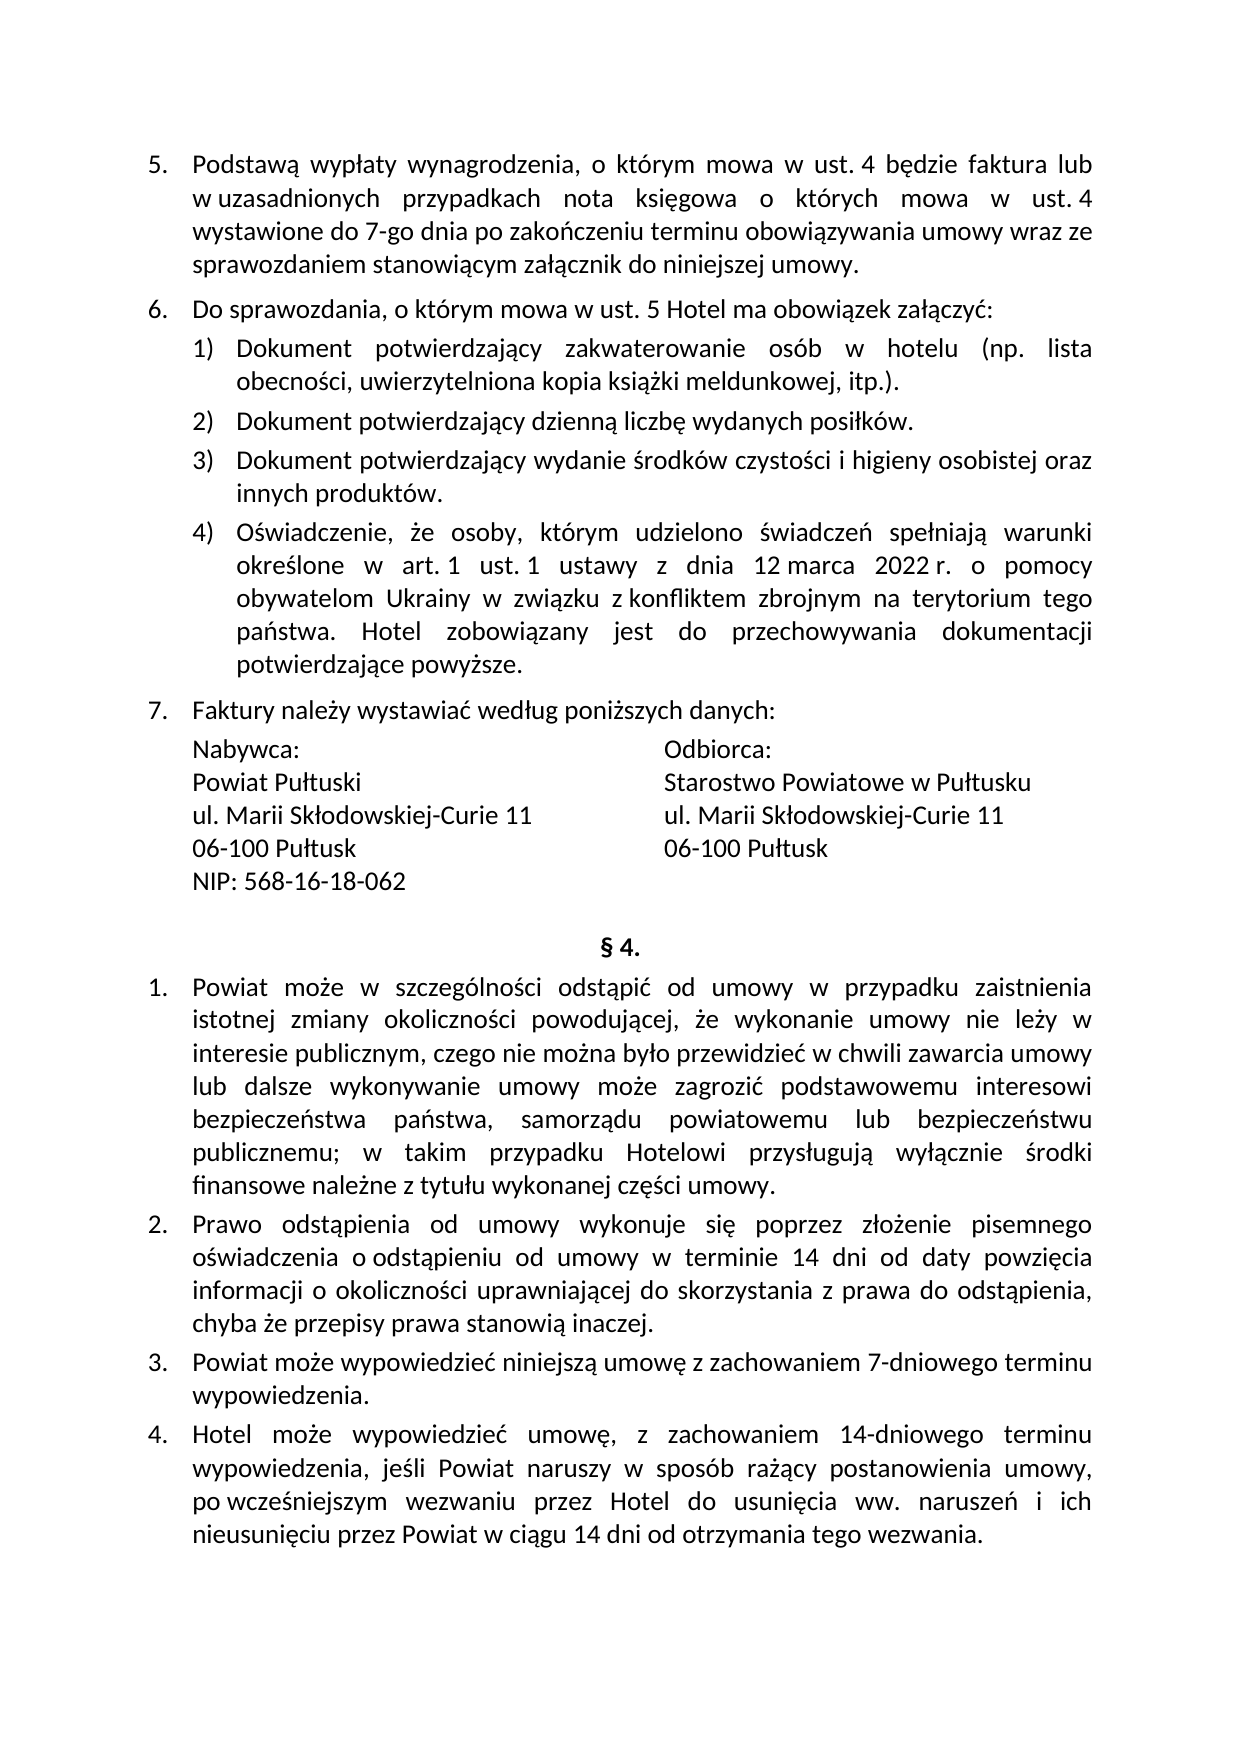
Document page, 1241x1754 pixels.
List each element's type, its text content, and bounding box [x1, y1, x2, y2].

text Powiat Pułtuski Starostwo Powiatowe w Pułtusku [192, 765, 1092, 798]
list Powiat może wypowiedzieć niniejszą umowę z zachowaniem 7-dniowego terminu wypowiedzenia. [148, 1345, 1092, 1411]
list Dokument potwierdzający wydanie środków czystości i higieny osobistej oraz innych produktów. [192, 443, 1092, 509]
text NIP: 568-16-18-062 [192, 864, 1092, 897]
text Nabywca: Odbiorca: [192, 732, 1092, 765]
text 06-100 Pułtusk 06-100 Pułtusk [192, 831, 1092, 864]
list Do sprawozdania, o którym mowa w ust. 5 Hotel ma obowiązek załączyć: [148, 292, 1092, 325]
list Dokument potwierdzający zakwaterowanie osób w hotelu (np. lista obecności, uwierzytelniona kopia książki meldunkowej, itp.). [192, 332, 1092, 398]
list Hotel może wypowiedzieć umowę, z zachowaniem 14-dniowego terminu wypowiedzenia, jeśli Powiat naruszy w sposób rażący postanowienia umowy, po wcześniejszym wezwaniu przez Hotel do usunięcia ww. naruszeń i ich nieusunięciu przez Powiat w ciągu 14 dni od otrzymania tego wezwania. [148, 1418, 1092, 1550]
list Faktury należy wystawiać według poniższych danych: [148, 693, 1092, 726]
list Dokument potwierdzający dzienną liczbę wydanych posiłków. [192, 404, 1092, 437]
list Oświadczenie, że osoby, którym udzielono świadczeń spełniają warunki określone w art. 1 ust. 1 ustawy z dnia 12 marca 2022 r. o pomocy obywatelom Ukrainy w związku z konfliktem zbrojnym na terytorium tego państwa. Hotel zobowiązany jest do przechowywania dokumentacji potwierdzające powyższe. [192, 515, 1092, 681]
text § 4. [148, 930, 1092, 963]
text ul. Marii Skłodowskiej-Curie 11 ul. Marii Skłodowskiej-Curie 11 [192, 798, 1092, 831]
list Prawo odstąpienia od umowy wykonuje się poprzez złożenie pisemnego oświadczenia o odstąpieniu od umowy w terminie 14 dni od daty powzięcia informacji o okoliczności uprawniającej do skorzystania z prawa do odstąpienia, chyba że przepisy prawa stanowią inaczej. [148, 1207, 1092, 1339]
list Powiat może w szczególności odstąpić od umowy w przypadku zaistnienia istotnej zmiany okoliczności powodującej, że wykonanie umowy nie leży w interesie publicznym, czego nie można było przewidzieć w chwili zawarcia umowy lub dalsze wykonywanie umowy może zagrozić podstawowemu interesowi bezpieczeństwa państwa, samorządu powiatowemu lub bezpieczeństwu publicznemu; w takim przypadku Hotelowi przysługują wyłącznie środki finansowe należne z tytułu wykonanej części umowy. [148, 970, 1092, 1201]
list Podstawą wypłaty wynagrodzenia, o którym mowa w ust. 4 będzie faktura lub w uzasadnionych przypadkach nota księgowa o których mowa w ust. 4 wystawione do 7-go dnia po zakończeniu terminu obowiązywania umowy wraz ze sprawozdaniem stanowiącym załącznik do niniejszej umowy. [148, 148, 1092, 280]
